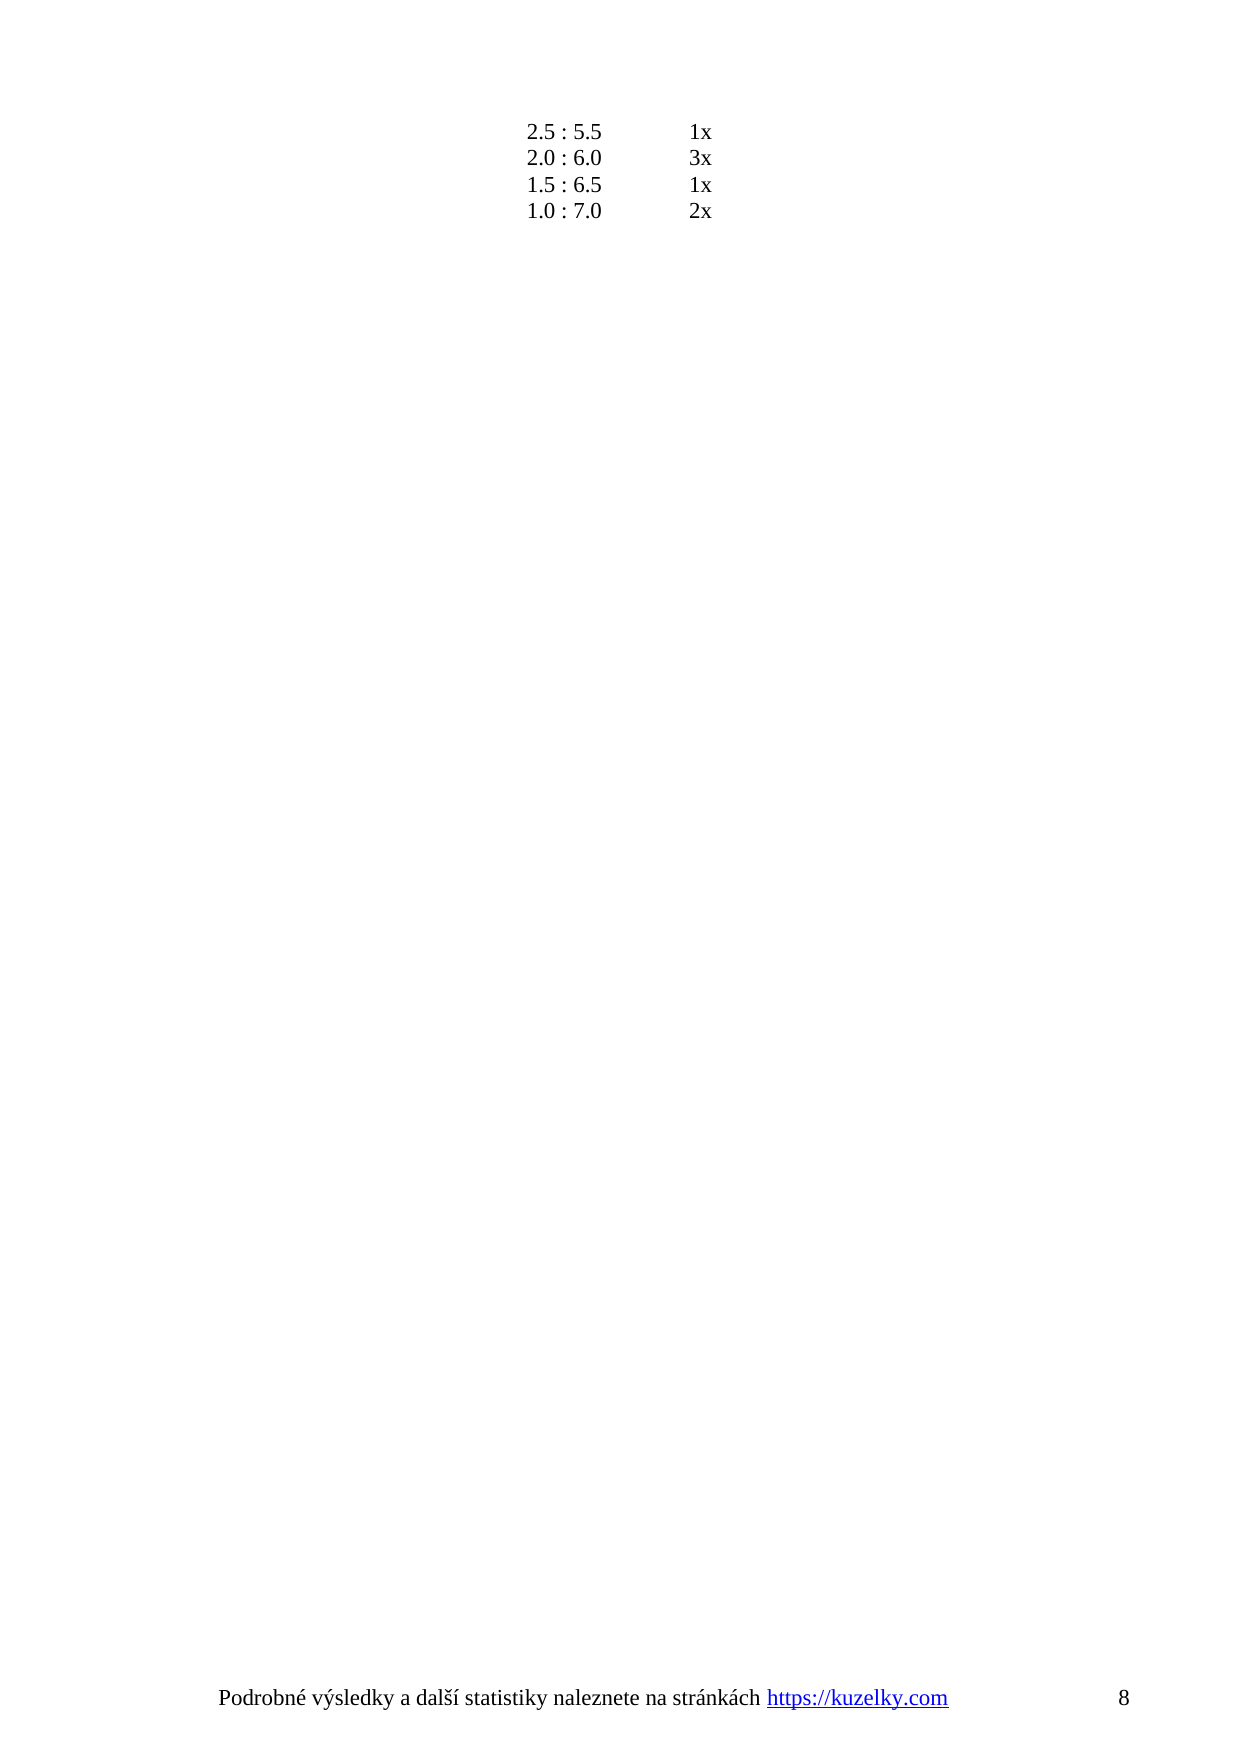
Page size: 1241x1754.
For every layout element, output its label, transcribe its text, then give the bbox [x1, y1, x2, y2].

text 2.5 : 5.5 1x [106, 118, 1134, 144]
text 1.0 : 7.0 2x [106, 197, 1134, 223]
text 1.5 : 6.5 1x [106, 171, 1134, 197]
text 2.0 : 6.0 3x [106, 144, 1134, 171]
